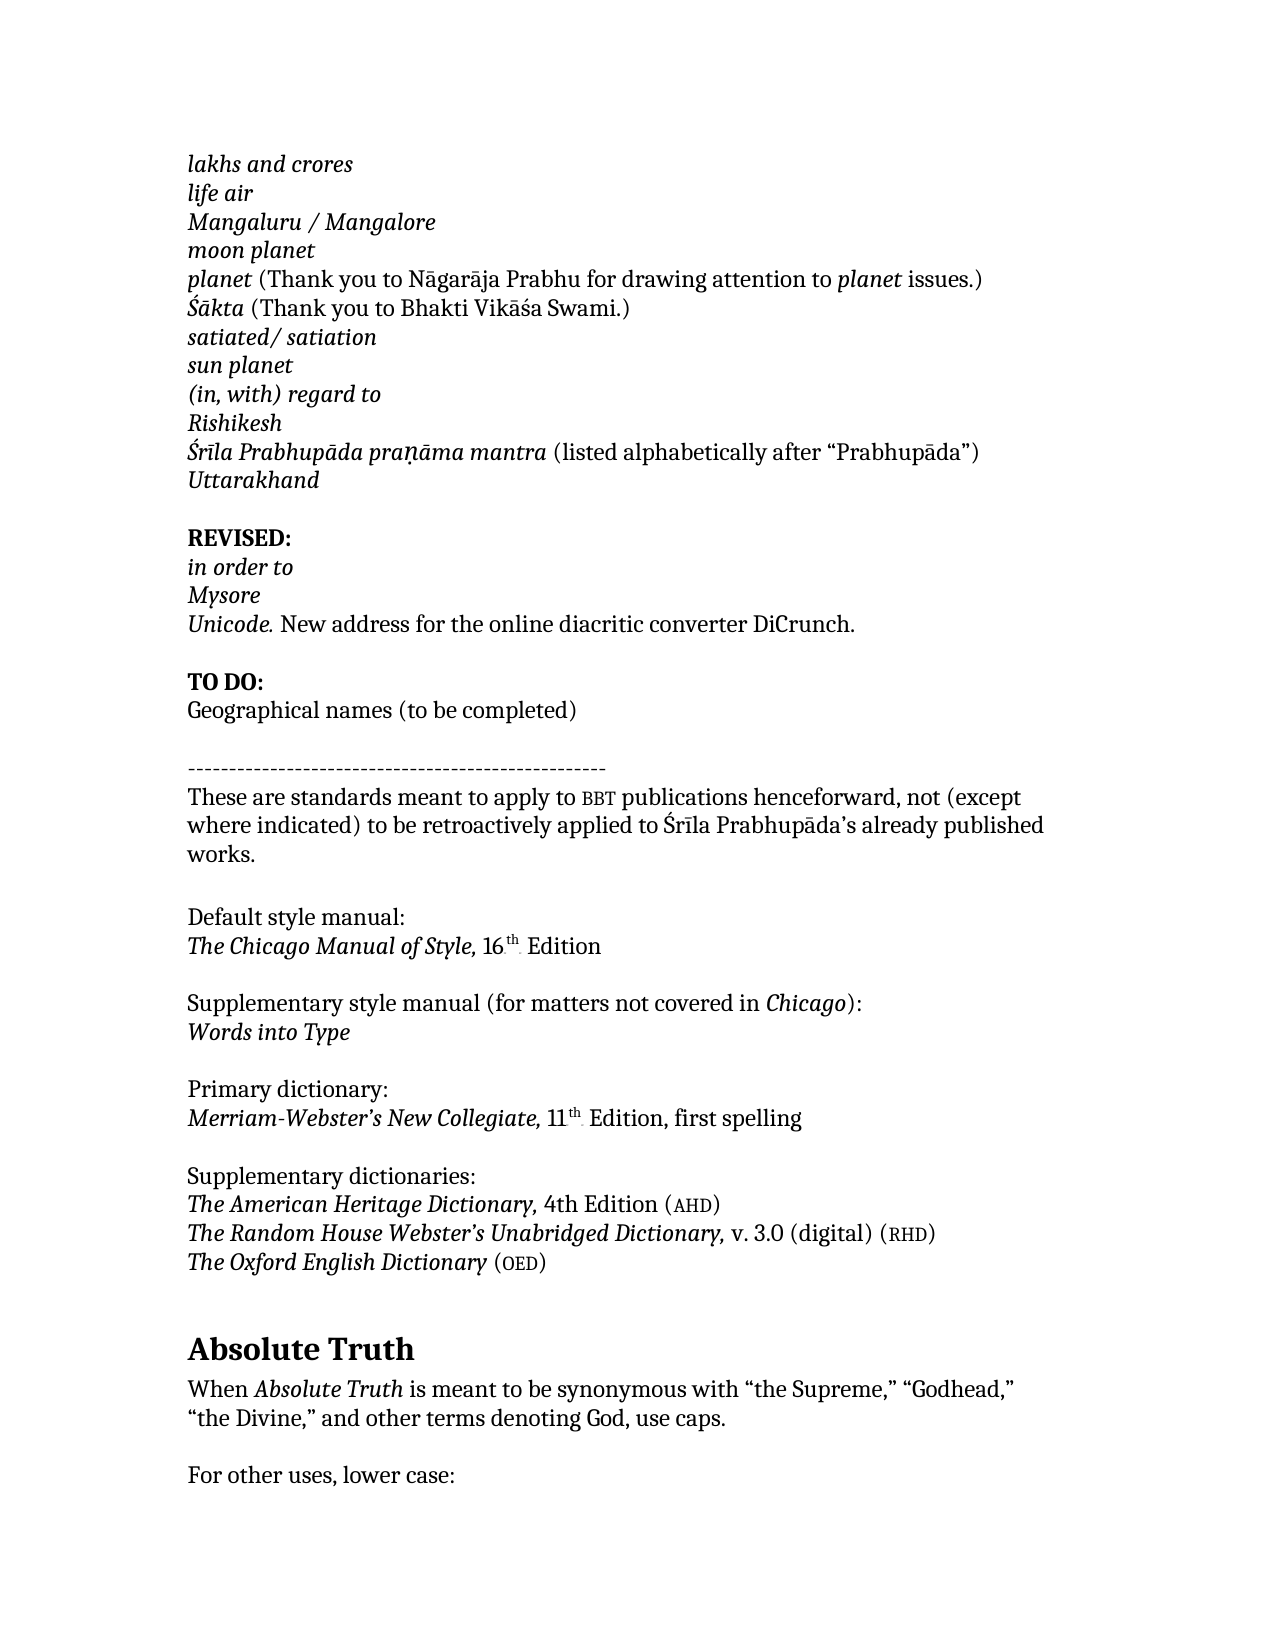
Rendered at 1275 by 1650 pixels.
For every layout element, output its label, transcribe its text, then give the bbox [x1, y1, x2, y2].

text satiated/ satiation [187, 322, 1050, 351]
text Supplementary style manual (for matters not covered in ): Words into Type [187, 989, 1050, 1047]
text moon planet [187, 236, 1050, 265]
text Rishikesh [187, 409, 1050, 437]
text in order to [187, 552, 1050, 581]
text When Absolute Truth is meant to be synonymous with “the Supreme,” “Godhead,” “the Divine,” and other terms denoting God, use caps. [187, 1375, 1050, 1432]
text sun planet [187, 351, 1050, 380]
subtitle Absolute Truth [187, 1330, 1050, 1369]
text Unicode. New address for the online diacritic converter DiCrunch. [187, 610, 1050, 639]
text For other uses, lower case: [187, 1461, 1050, 1490]
text Supplementary dictionaries: The American Heritage Dictionary, 4th Edition (ahd) The Random House Webster’s Unabridged Dictionary, v. 3.0 (digital) (rhd) The Oxford English Dictionary (oed) [187, 1162, 1050, 1277]
text Mangaluru / Mangalore [187, 207, 1050, 236]
text REVISED: [187, 524, 1050, 552]
text These are standards meant to apply to publications henceforward, not (except where indicated) to be retroactively applied to Śrīla Prabhupāda’s already published works. [187, 782, 1050, 869]
text Śākta (Thank you to Bhakti Vikāśa Swami.) [187, 294, 1050, 322]
text Uttarakhand [187, 466, 1050, 495]
text Geographical names (to be completed) [187, 696, 1050, 725]
text Mysore [187, 581, 1050, 610]
text Primary dictionary: Merriam-Webster’s New Collegiate, 11PPthPP Edition, first spelling [187, 1075, 1050, 1133]
text planet (Thank you to Nāgarāja Prabhu for drawing attention to planet issues.) [187, 265, 1050, 294]
text Śrīla Prabhupāda praṇāma mantra (listed alphabetically after “Prabhupāda”) [187, 437, 1050, 466]
text life air [187, 179, 1050, 207]
text TO DO: [187, 667, 1050, 696]
text --------------------------------------------------- [187, 754, 1050, 782]
text (in, with) regard to [187, 380, 1050, 409]
text Default style manual: The Chicago Manual of Style, 16PPthPP Edition [187, 903, 1050, 960]
text lakhs and crores [187, 150, 1050, 179]
